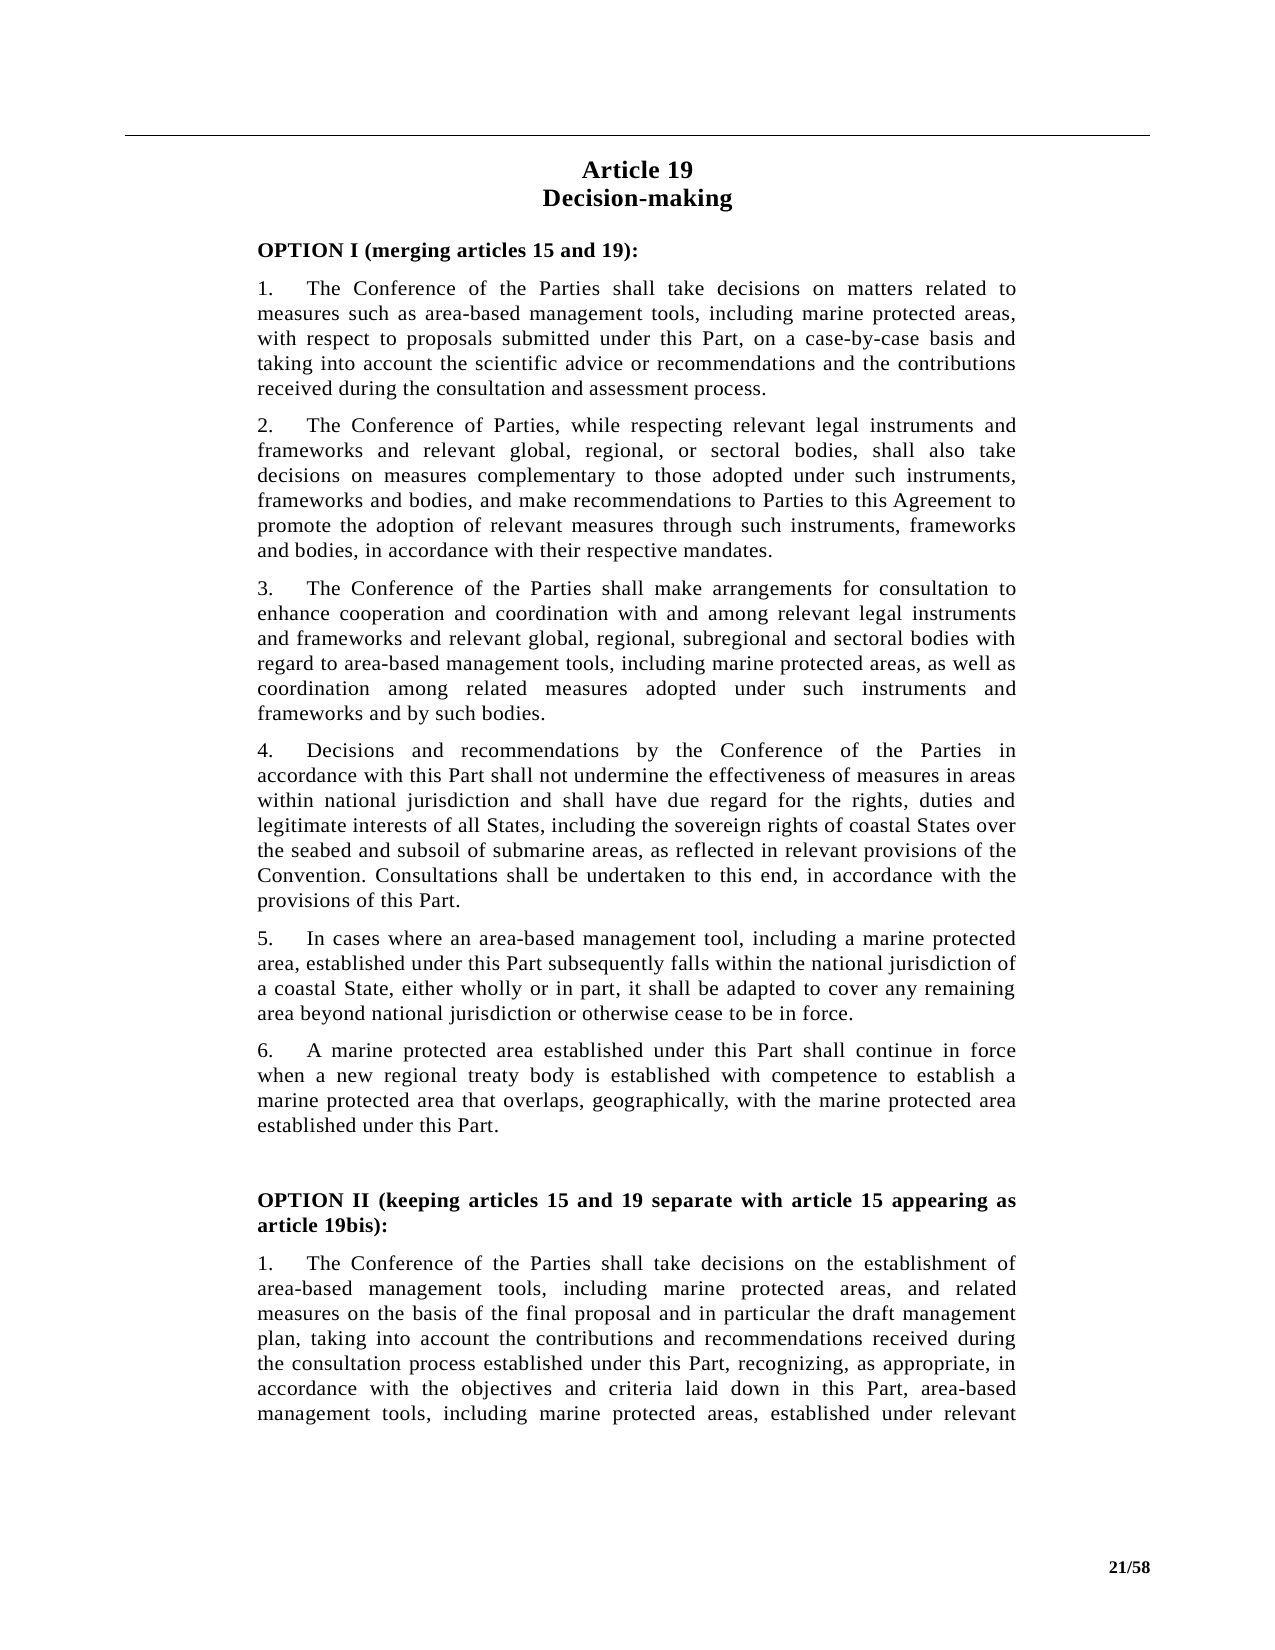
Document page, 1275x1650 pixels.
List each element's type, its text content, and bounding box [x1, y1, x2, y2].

text 2. The Conference of Parties, while respecting relevant legal instruments and frameworks and relevant global, regional, or sectoral bodies, shall also take decisions on measures complementary to those adopted under such instruments, frameworks and bodies, and make recommendations to Parties to this Agreement to promote the adoption of relevant measures through such instruments, frameworks and bodies, in accordance with their respective mandates. [257, 412, 1018, 562]
text Decision-making [257, 184, 1018, 212]
text 4. Decisions and recommendations by the Conference of the Parties in accordance with this Part shall not undermine the effectiveness of measures in areas within national jurisdiction and shall have due regard for the rights, duties and legitimate interests of all States, including the sovereign rights of coastal States over the seabed and subsoil of submarine areas, as reflected in relevant provisions of the Convention. Consultations shall be undertaken to this end, in accordance with the provisions of this Part. [257, 737, 1018, 912]
text Article 19 [257, 156, 1018, 184]
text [257, 1249, 1018, 1424]
text 3. The Conference of the Parties shall make arrangements for consultation to enhance cooperation and coordination with and among relevant legal instruments and frameworks and relevant global, regional, subregional and sectoral bodies with regard to area-based management tools, including marine protected areas, as well as coordination among related measures adopted under such instruments and frameworks and by such bodies. [257, 574, 1018, 724]
text 1. The Conference of the Parties shall take decisions on matters related to measures such as area-based management tools, including marine protected areas, with respect to proposals submitted under this Part, on a case-by-case basis and taking into account the scientific advice or recommendations and the contributions received during the consultation and assessment process. [257, 274, 1018, 399]
text 5. In cases where an area-based management tool, including a marine protected area, established under this Part subsequently falls within the national jurisdiction of a coastal State, either wholly or in part, it shall be adapted to cover any remaining area beyond national jurisdiction or otherwise cease to be in force. [257, 924, 1018, 1024]
text OPTION I (merging articles 15 and 19): [257, 237, 1018, 262]
text OPTION II (keeping articles 15 and 19 separate with article 15 appearing as article 19bis): [257, 1187, 1018, 1237]
text 6. A marine protected area established under this Part shall continue in force when a new regional treaty body is established with competence to establish a marine protected area that overlaps, geographically, with the marine protected area established under this Part. [257, 1037, 1018, 1137]
